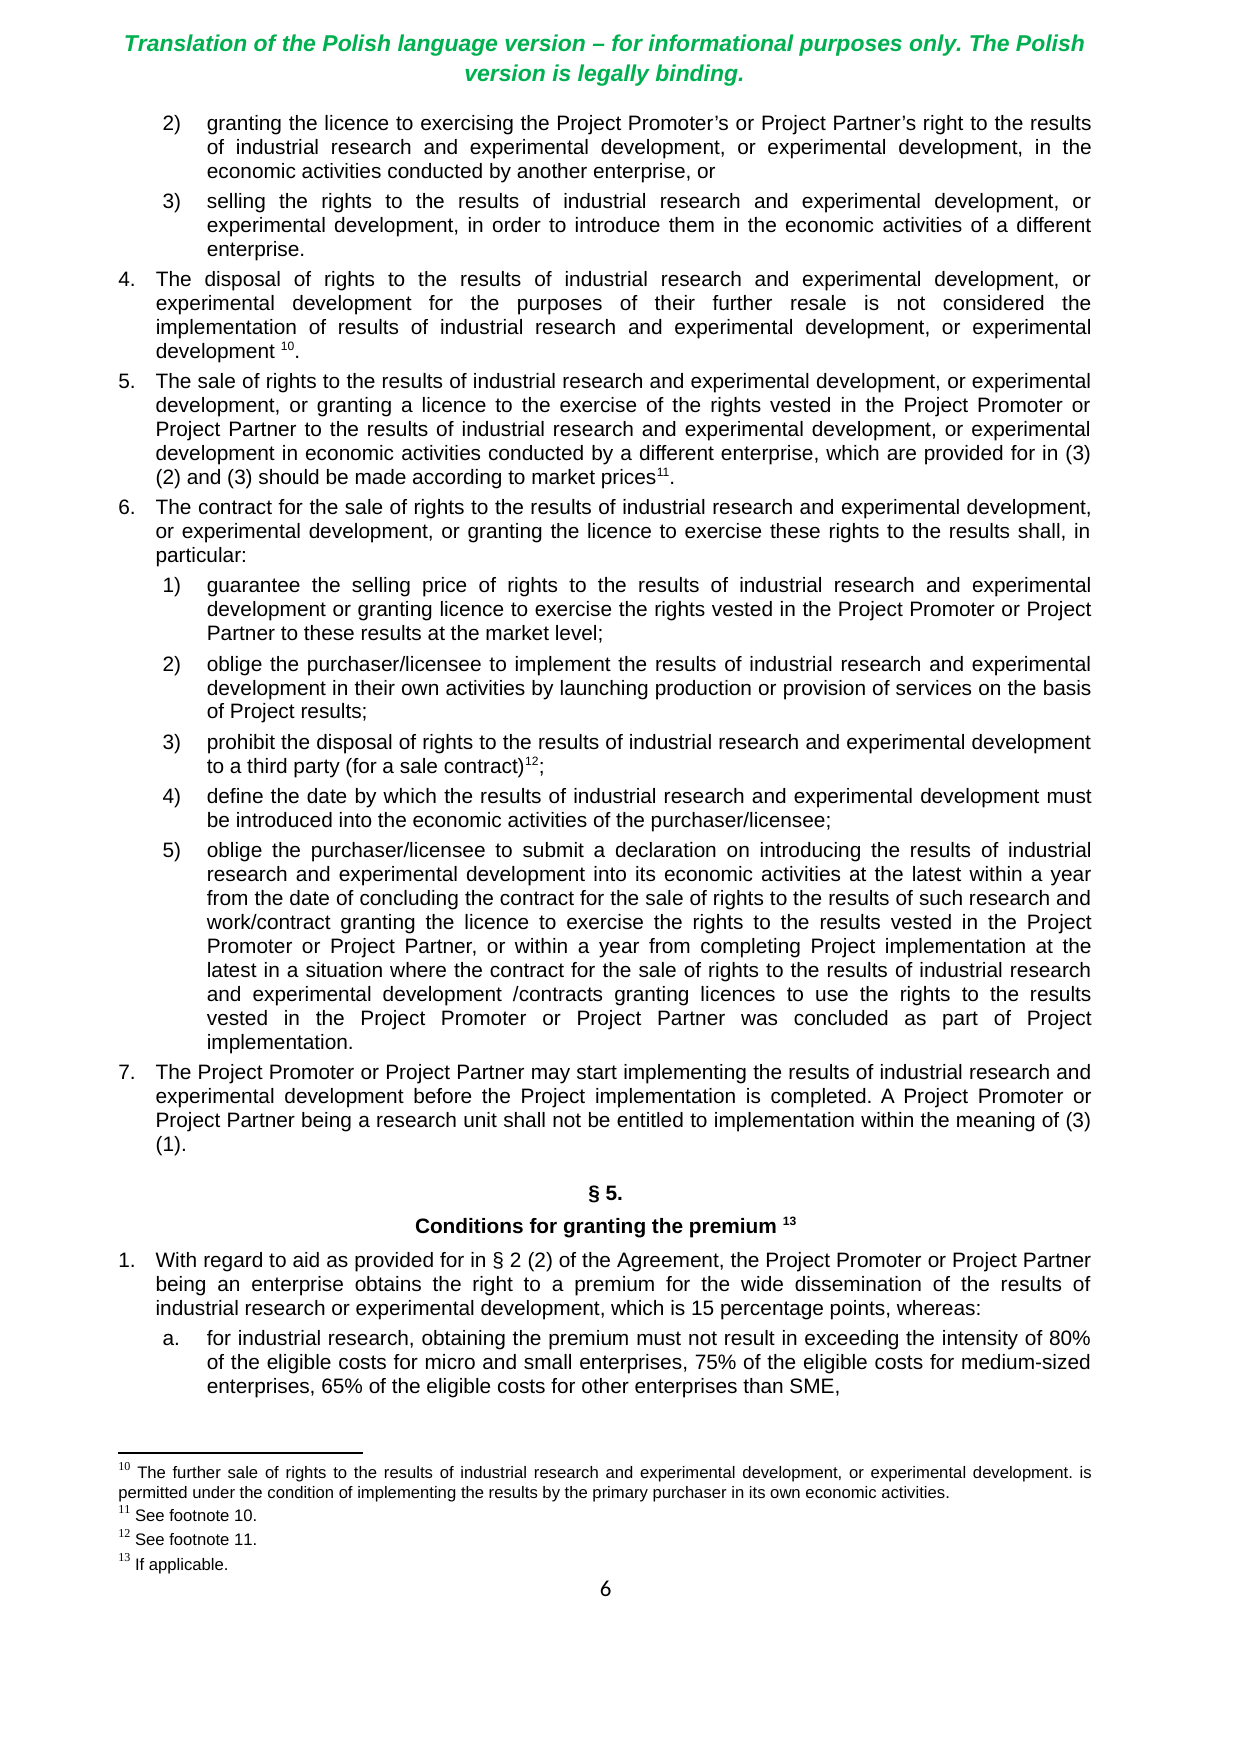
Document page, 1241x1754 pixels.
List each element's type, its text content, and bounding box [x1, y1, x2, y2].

subtitle oblige the purchaser/licensee to implement the results of industrial research and experimental development in their own activities by launching production or provision of services on the basis of Project results; [162, 651, 1093, 723]
subtitle granting the licence to exercising the Project Promoter’s or Project Partner’s right to the results of industrial research and experimental development, or experimental development, in the economic activities conducted by another enterprise, or [162, 111, 1093, 183]
text Conditions for granting the premium [118, 1214, 1093, 1238]
subtitle define the date by which the results of industrial research and experimental development must be introduced into the economic activities of the purchaser/licensee; [162, 784, 1093, 832]
subtitle prohibit the disposal of rights to the results of industrial research and experimental development to a third party (for a sale contract); [162, 729, 1093, 777]
subtitle The Project Promoter or Project Partner may start implementing the results of industrial research and experimental development before the Project implementation is completed. A Project Promoter or Project Partner being a research unit shall not be entitled to implementation within the meaning of (3) (1). [118, 1060, 1093, 1156]
subtitle oblige the purchaser/licensee to submit a declaration on introducing the results of industrial research and experimental development into its economic activities at the latest within a year from the date of concluding the contract for the sale of rights to the results of such research and work/contract granting the licence to exercise the rights to the results vested in the Project Promoter or Project Partner, or within a year from completing Project implementation at the latest in a situation where the contract for the sale of rights to the results of industrial research and experimental development /contracts granting licences to use the rights to the results vested in the Project Promoter or Project Partner was concluded as part of Project implementation. [162, 838, 1093, 1053]
subtitle The disposal of rights to the results of industrial research and experimental development, or experimental development for the purposes of their further resale is not considered the implementation of results of industrial research and experimental development, or experimental development . [118, 267, 1093, 363]
subtitle guarantee the selling price of rights to the results of industrial research and experimental development or granting licence to exercise the rights vested in the Project Promoter or Project Partner to these results at the market level; [162, 573, 1093, 645]
subtitle selling the rights to the results of industrial research and experimental development, or experimental development, in order to introduce them in the economic activities of a different enterprise. [162, 189, 1093, 261]
list for industrial research, obtaining the premium must not result in exceeding the intensity of 80% of the eligible costs for micro and small enterprises, 75% of the eligible costs for medium-sized enterprises, 65% of the eligible costs for other enterprises than SME, [162, 1326, 1093, 1398]
text § 5. [118, 1181, 1093, 1204]
subtitle The sale of rights to the results of industrial research and experimental development, or experimental development, or granting a licence to the exercise of the rights vested in the Project Promoter or Project Partner to the results of industrial research and experimental development, or experimental development in economic activities conducted by a different enterprise, which are provided for in (3) (2) and (3) should be made according to market prices. [118, 369, 1093, 489]
list With regard to aid as provided for in § 2 (2) of the Agreement, the Project Promoter or Project Partner being an enterprise obtains the right to a premium for the wide dissemination of the results of industrial research or experimental development, which is 15 percentage points, whereas: [118, 1248, 1093, 1320]
subtitle The contract for the sale of rights to the results of industrial research and experimental development, or experimental development, or granting the licence to exercise these rights to the results shall, in particular: [118, 495, 1093, 567]
